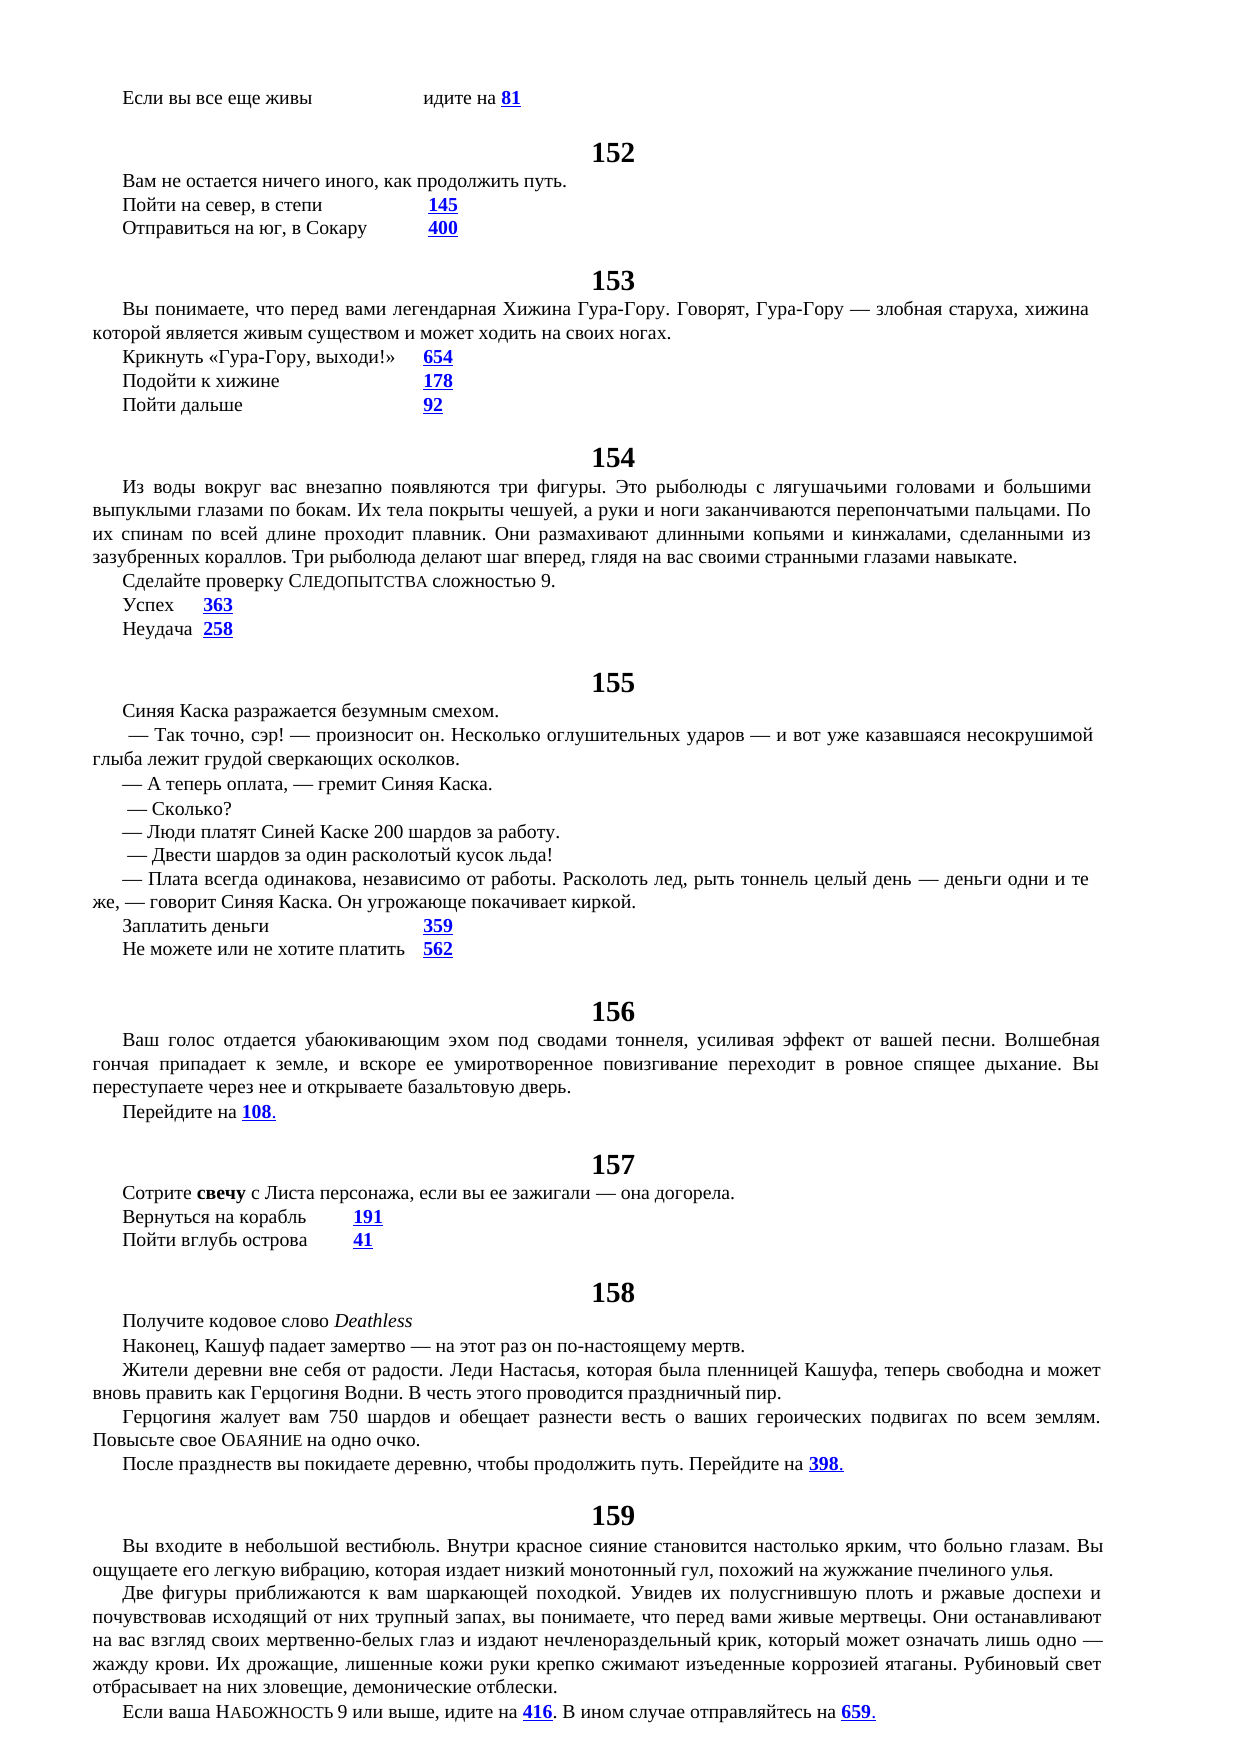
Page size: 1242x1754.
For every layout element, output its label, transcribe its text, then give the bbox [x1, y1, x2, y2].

text Герцогиня жалует вам 750 шардов и обещает разнести весть о ваших героических подвигах по всем землям. Повысьте свое ОБАЯНИЕ на одно очко. [92, 1405, 1103, 1451]
text Сделайте проверку СЛЕДОПЫТСТВА сложностью 9. [92, 569, 1092, 592]
subtitle 156 [92, 994, 1104, 1028]
text Перейдите на 108. [92, 1100, 1104, 1123]
text После празднеств вы покидаете деревню, чтобы продолжить путь. Перейдите на 398. [92, 1452, 1075, 1474]
text Крикнуть «Гура-Гору, выходи!» 654 [92, 345, 1089, 368]
text — Сколько? [92, 797, 957, 819]
text Пойти вглубь острова 41 [92, 1228, 1104, 1251]
text Вернуться на корабль 191 [92, 1205, 1104, 1228]
text Пойти на север, в степи 145 [92, 193, 1104, 216]
text Синяя Каска разражается безумным смехом. [92, 699, 1094, 722]
text Заплатить деньги 359 [92, 914, 1089, 937]
text Две фигуры приближаются к вам шаркающей походкой. Увидев их полусгнившую плоть и ржавые доспехи и почувствовав исходящий от них трупный запах, вы понимаете, что перед вами живые мертвецы. Они останавливают на вас взгляд своих мертвенно-белых глаз и издают нечленораздельный крик, который может означать лишь одно — жажду крови. Их дрожащие, лишенные кожи руки крепко сжимают изъеденные коррозией ятаганы. Рубиновый свет отбрасывает на них зловещие, демонические отблески. [92, 1581, 1103, 1698]
text Наконец, Кашуф падает замертво — на этот раз он по-настоящему мертв. [92, 1334, 1104, 1357]
text Жители деревни вне себя от радости. Леди Настасья, которая была пленницей Кашуфа, теперь свободна и может вновь править как Герцогиня Водни. В честь этого проводится праздничный пир. [92, 1358, 1102, 1404]
text Вы понимаете, что перед вами легендарная Хижина Гура-Гору. Говорят, Гура-Гору — злобная старуха, хижина которой является живым существом и может ходить на своих ногах. [92, 297, 1089, 344]
text Если ваша НАБОЖНОСТЬ 9 или выше, идите на 416. В ином случае отправляйтесь на 659. [92, 1700, 1104, 1723]
text Если вы все еще живы идите на 81 [92, 86, 1091, 109]
text Подойти к хижине 178 [92, 369, 1089, 392]
subtitle 158 [92, 1275, 1104, 1309]
text Неудача 258 [92, 617, 1092, 640]
text Ваш голос отдается убаюкивающим эхом под сводами тоннеля, усиливая эффект от вашей песни. Волшебная гончая припадает к земле, и вскоре ее умиротворенное повизгивание переходит в ровное спящее дыхание. Вы переступаете через нее и открываете базальтовую дверь. [92, 1028, 1101, 1098]
subtitle 152 [92, 135, 1104, 169]
text Из воды вокруг вас внезапно появляются три фигуры. Это рыболюды с лягушачьими головами и большими выпуклыми глазами по бокам. Их тела покрыты чешуей, а руки и ноги заканчиваются перепончатыми пальцами. По их спинам по всей длине проходит плавник. Они размахивают длинными копьями и кинжалами, сделанными из зазубренных кораллов. Три рыболюда делают шаг вперед, глядя на вас своими странными глазами навыкате. [92, 475, 1092, 568]
subtitle 154 [92, 441, 1104, 474]
text — А теперь оплата, — гремит Синяя Каска. [92, 772, 957, 794]
text — Так точно, сэр! — произносит он. Несколько оглушительных ударов — и вот уже казавшаяся несокрушимой глыба лежит грудой сверкающих осколков. [92, 723, 1094, 769]
text Вы входите в небольшой вестибюль. Внутри красное сияние становится настолько ярким, что больно глазам. Вы ощущаете его легкую вибрацию, которая издает низкий монотонный гул, похожий на жужжание пчелиного улья. [92, 1534, 1104, 1581]
text Пойти дальше 92 [92, 393, 1089, 416]
subtitle 157 [92, 1147, 1104, 1181]
text — Плата всегда одинакова, независимо от работы. Расколоть лед, рыть тоннель целый день — деньги одни и те же, — говорит Синяя Каска. Он угрожающе покачивает киркой. [92, 867, 1089, 913]
subtitle 159 [92, 1498, 1104, 1532]
subtitle 155 [92, 665, 1104, 698]
text Успех 363 [92, 593, 1092, 616]
text — Двести шардов за один расколотый кусок льда! [92, 843, 1058, 866]
text Вам не остается ничего иного, как продолжить путь. [92, 169, 1104, 192]
text — Люди платят Синей Каске 200 шардов за работу. [92, 820, 1058, 843]
text Отправиться на юг, в Сокару 400 [92, 216, 1104, 239]
text Не можете или не хотите платить 562 [92, 937, 1089, 960]
text Сотрите свечу с Листа персонажа, если вы ее зажигали — она догорела. [92, 1181, 1104, 1204]
text Получите кодовое слово Deathless [92, 1309, 1104, 1332]
subtitle 153 [92, 263, 1104, 297]
